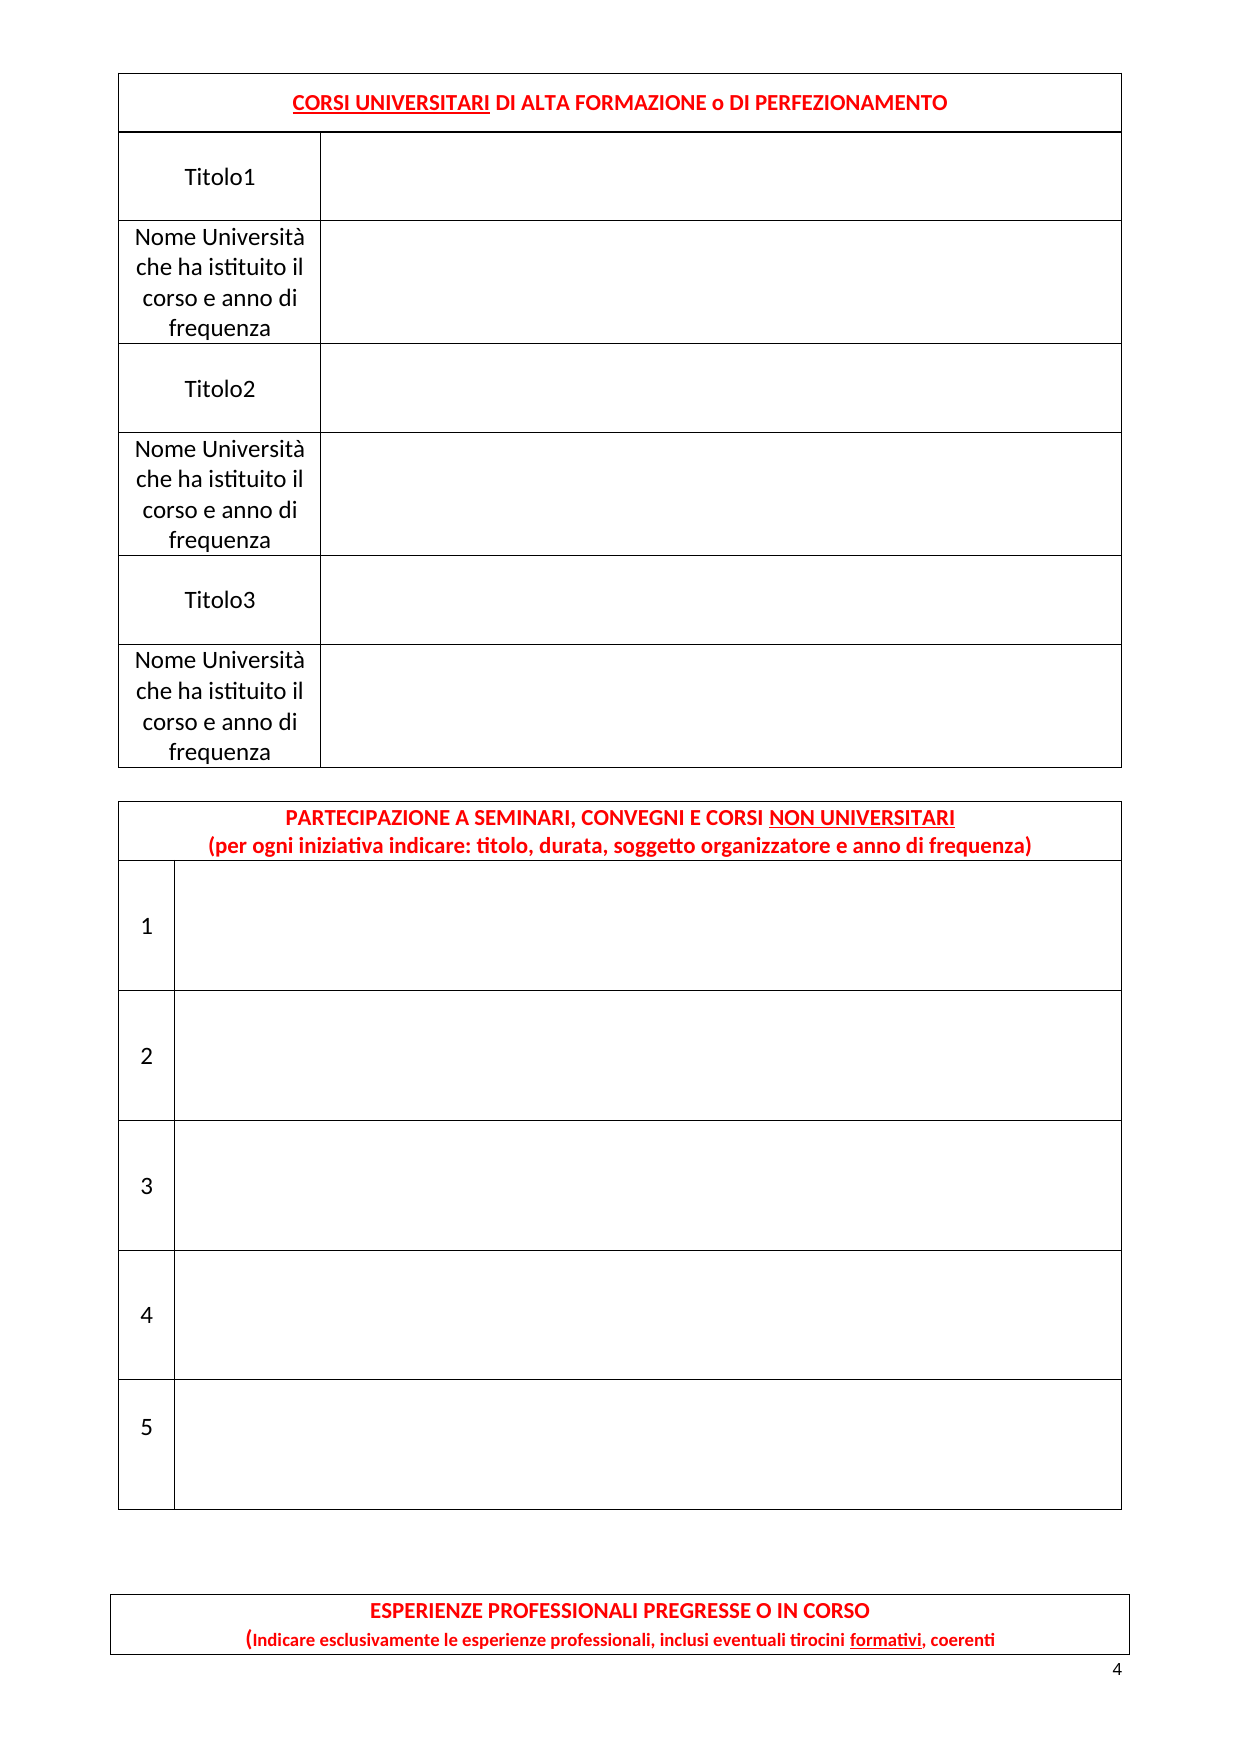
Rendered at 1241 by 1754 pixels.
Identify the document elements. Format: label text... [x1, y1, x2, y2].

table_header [111, 1595, 1129, 1653]
table_cell [321, 645, 1121, 767]
table_cell 3 [119, 1121, 174, 1249]
table_header PARTECIPAZIONE A SEMINARI, CONVEGNI E CORSI NON UNIVERSITARI (per ogni iniziativa indicare: titolo, durata, soggetto organizzatore e anno di frequenza) [119, 802, 1121, 860]
table_cell [321, 221, 1121, 343]
table_cell 4 [119, 1251, 174, 1379]
table_cell Titolo1 [119, 133, 320, 220]
table_cell Nome Università che ha istituito il corso e anno di frequenza [119, 433, 320, 555]
table_cell Nome Università che ha istituito il corso e anno di frequenza [119, 221, 320, 343]
table_cell 1 [119, 861, 174, 990]
table_cell 5 [119, 1380, 174, 1509]
table_cell [321, 433, 1121, 555]
table_cell [175, 991, 1121, 1119]
table_cell [175, 1251, 1121, 1379]
table_cell [175, 1380, 1121, 1509]
table_cell [321, 344, 1121, 432]
table_header CORSI UNIVERSITARI DI ALTA FORMAZIONE o DI PERFEZIONAMENTO [119, 74, 1121, 131]
table_cell [321, 133, 1121, 220]
table_cell [175, 1121, 1121, 1249]
table_cell Nome Università che ha istituito il corso e anno di frequenza [119, 645, 320, 767]
table_cell Titolo3 [119, 556, 320, 643]
table_cell [321, 556, 1121, 643]
table_cell 2 [119, 991, 174, 1119]
table_cell Titolo2 [119, 344, 320, 432]
table_cell [175, 861, 1121, 990]
